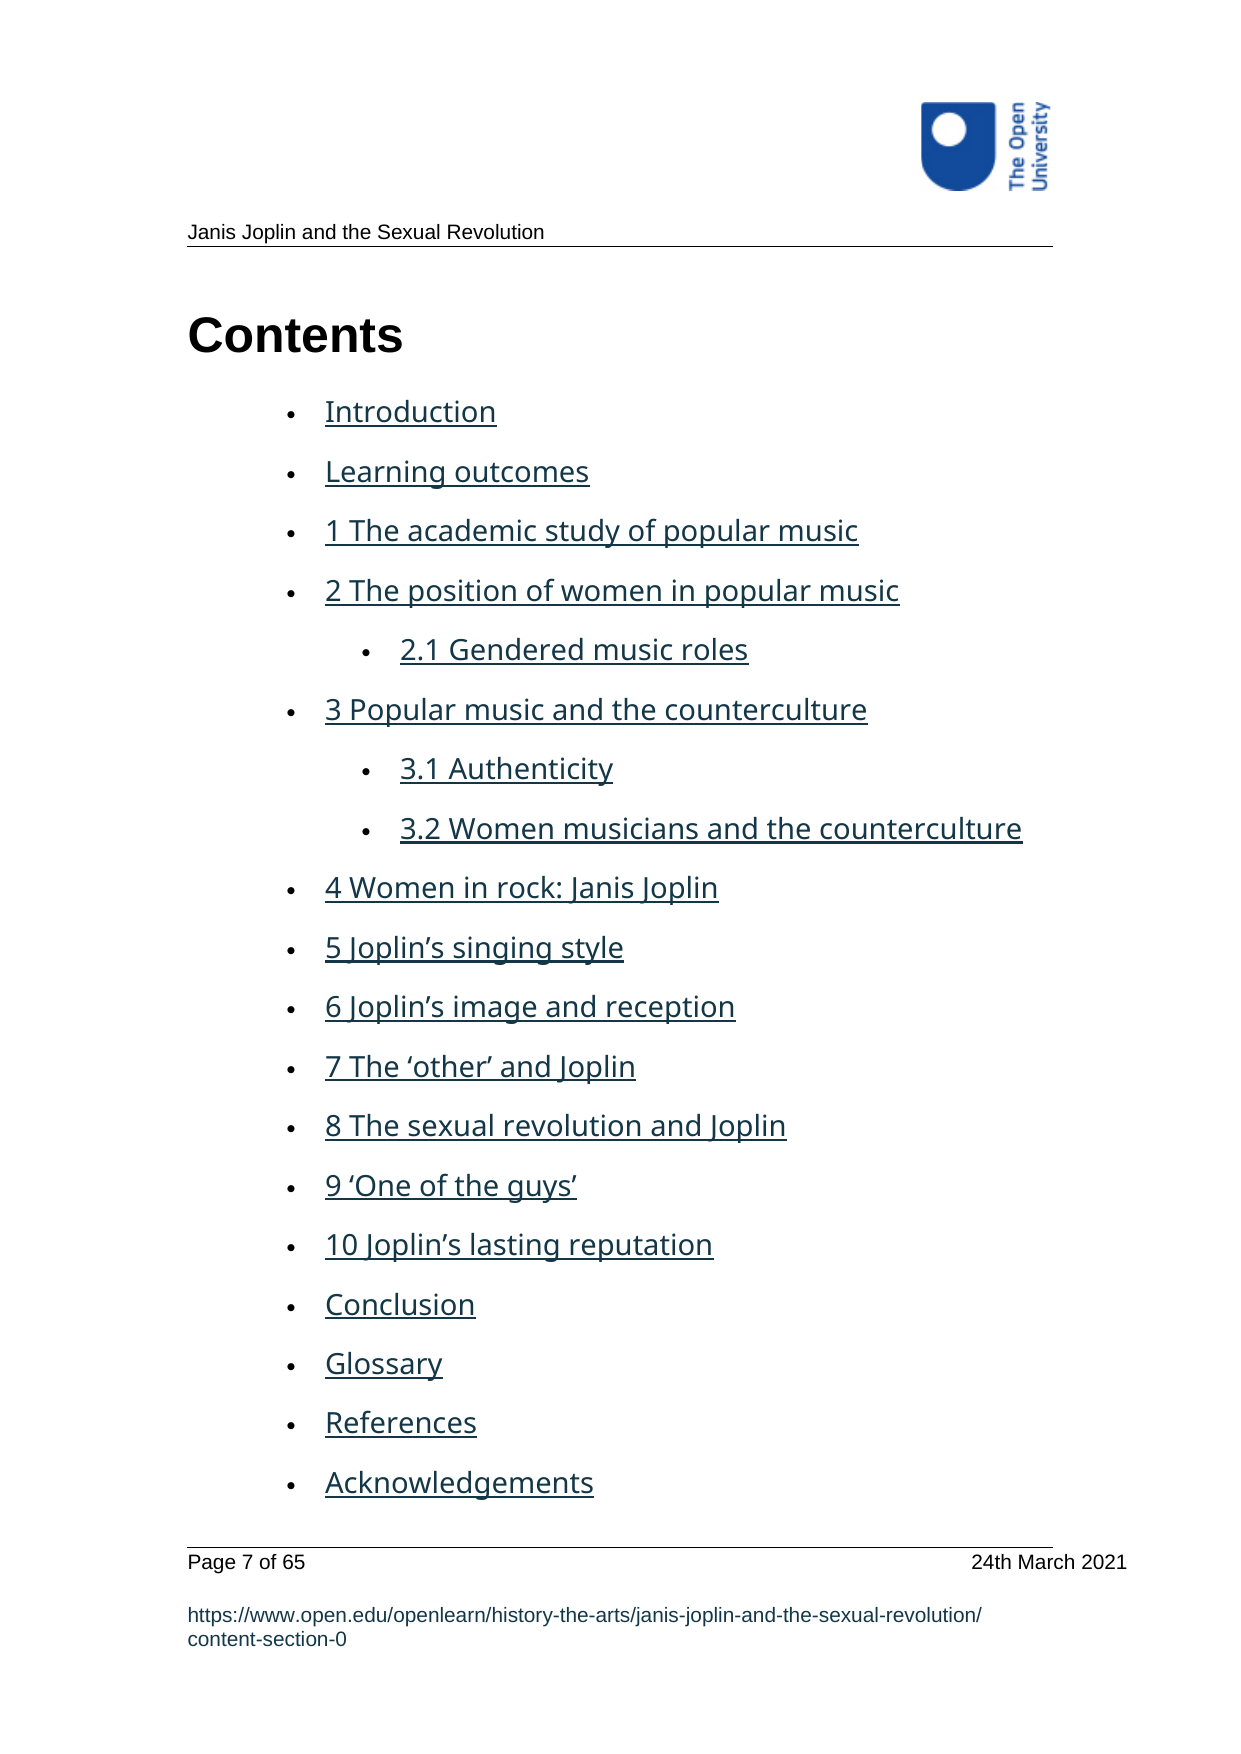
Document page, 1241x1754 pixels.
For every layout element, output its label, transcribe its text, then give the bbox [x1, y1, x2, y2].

list 5 Joplin’s singing style [287, 927, 1053, 967]
list 2.1 Gendered music roles [362, 629, 1053, 669]
list 6 Joplin’s image and reception [287, 986, 1053, 1026]
picture [921, 102, 1052, 191]
list 3 Popular music and the counterculture [287, 689, 1053, 729]
list 3.2 Women musicians and the counterculture [362, 808, 1053, 848]
list Glossary [287, 1343, 1053, 1383]
list Acknowledgements [287, 1462, 1053, 1502]
list 9 ‘One of the guys’ [287, 1165, 1053, 1204]
list 10 Joplin’s lasting reputation [287, 1224, 1053, 1264]
list 7 The ‘other’ and Joplin [287, 1046, 1053, 1086]
subtitle Contents [187, 305, 1053, 362]
list Introduction [287, 392, 1053, 431]
list 8 The sexual revolution and Joplin [287, 1105, 1053, 1145]
list 1 The academic study of popular music [287, 511, 1053, 550]
list 4 Women in rock: Janis Joplin [287, 867, 1053, 907]
list Conclusion [287, 1284, 1053, 1323]
list Learning outcomes [287, 451, 1053, 491]
list References [287, 1403, 1053, 1442]
list 3.1 Authenticity [362, 748, 1053, 788]
list 2 The position of women in popular music [287, 570, 1053, 610]
